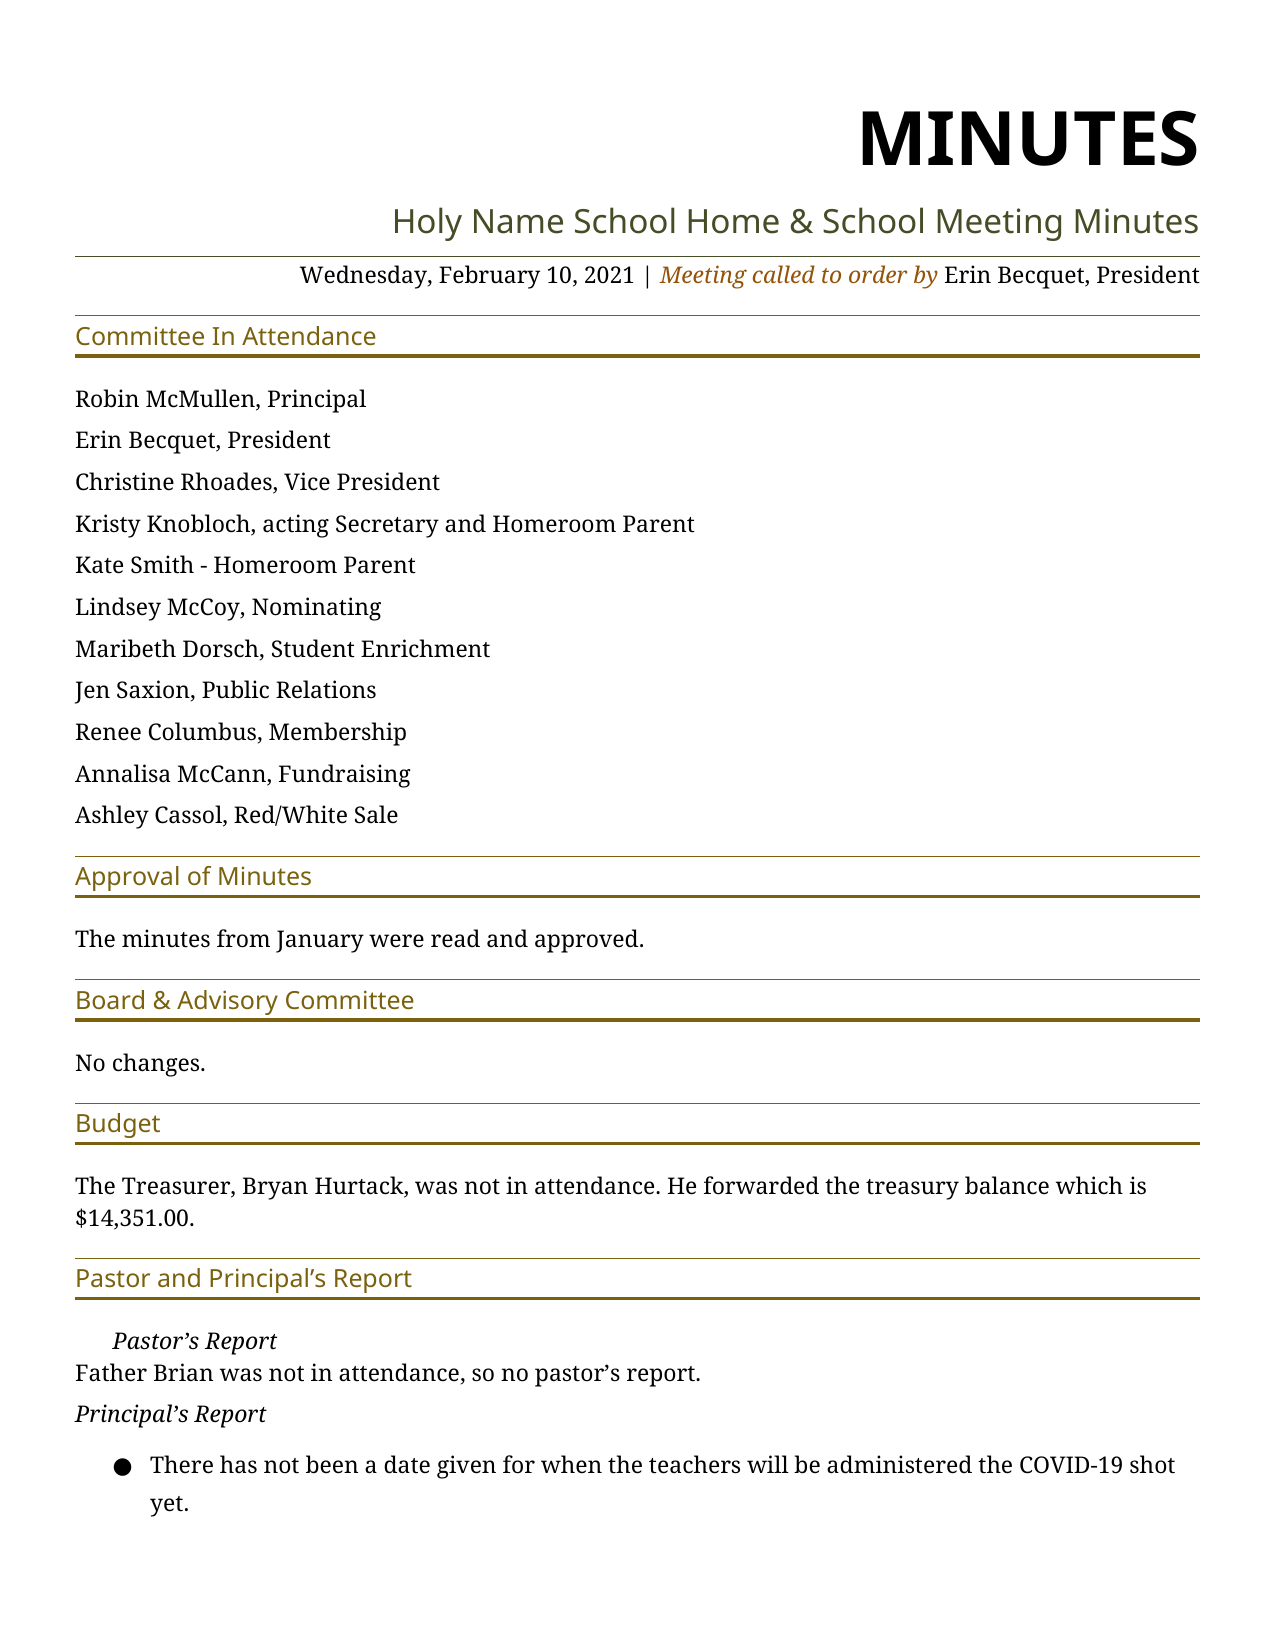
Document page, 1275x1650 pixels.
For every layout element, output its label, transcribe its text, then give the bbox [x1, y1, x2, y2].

text Pastor’s Report [112, 1325, 1200, 1356]
text Ashley Cassol, Red/White Sale [75, 799, 1200, 831]
text Wednesday, February 10, 2021 | Meeting called to order by Erin Becquet, President [75, 257, 1200, 290]
text Kate Smith - Homeroom Parent [75, 549, 1200, 581]
text Robin McMullen, Principal [75, 383, 1200, 414]
subtitle Pastor and Principal’s Report [75, 1259, 1200, 1297]
text Father Brian was not in attendance, so no pastor’s report. [75, 1356, 1200, 1388]
text Christine Rhoades, Vice President [75, 466, 1200, 497]
text Maribeth Dorsch, Student Enrichment [75, 633, 1200, 664]
title Minutes [75, 85, 1200, 188]
text Principal’s Report [75, 1398, 1200, 1429]
subtitle Committee In Attendance [75, 316, 1200, 354]
text No changes. [75, 1047, 1200, 1078]
subtitle Approval of Minutes [75, 857, 1200, 895]
text The minutes from January were read and approved. [75, 923, 1200, 954]
text Annalisa McCann, Fundraising [75, 758, 1200, 789]
subtitle Holy Name School Home & School Meeting Minutes [75, 198, 1200, 243]
text The Treasurer, Bryan Hurtack, was not in attendance. He forwarded the treasury balance which is $14,351.00. [75, 1170, 1200, 1233]
text Renee Columbus, Membership [75, 716, 1200, 747]
list There has not been a date given for when the teachers will be administered the COVID-19 shot yet. [112, 1440, 1200, 1518]
subtitle Board & Advisory Committee [75, 980, 1200, 1018]
text Kristy Knobloch, acting Secretary and Homeroom Parent [75, 508, 1200, 539]
text Erin Becquet, President [75, 424, 1200, 456]
text Jen Saxion, Public Relations [75, 674, 1200, 706]
text Lindsey McCoy, Nominating [75, 591, 1200, 622]
subtitle Budget [75, 1104, 1200, 1142]
